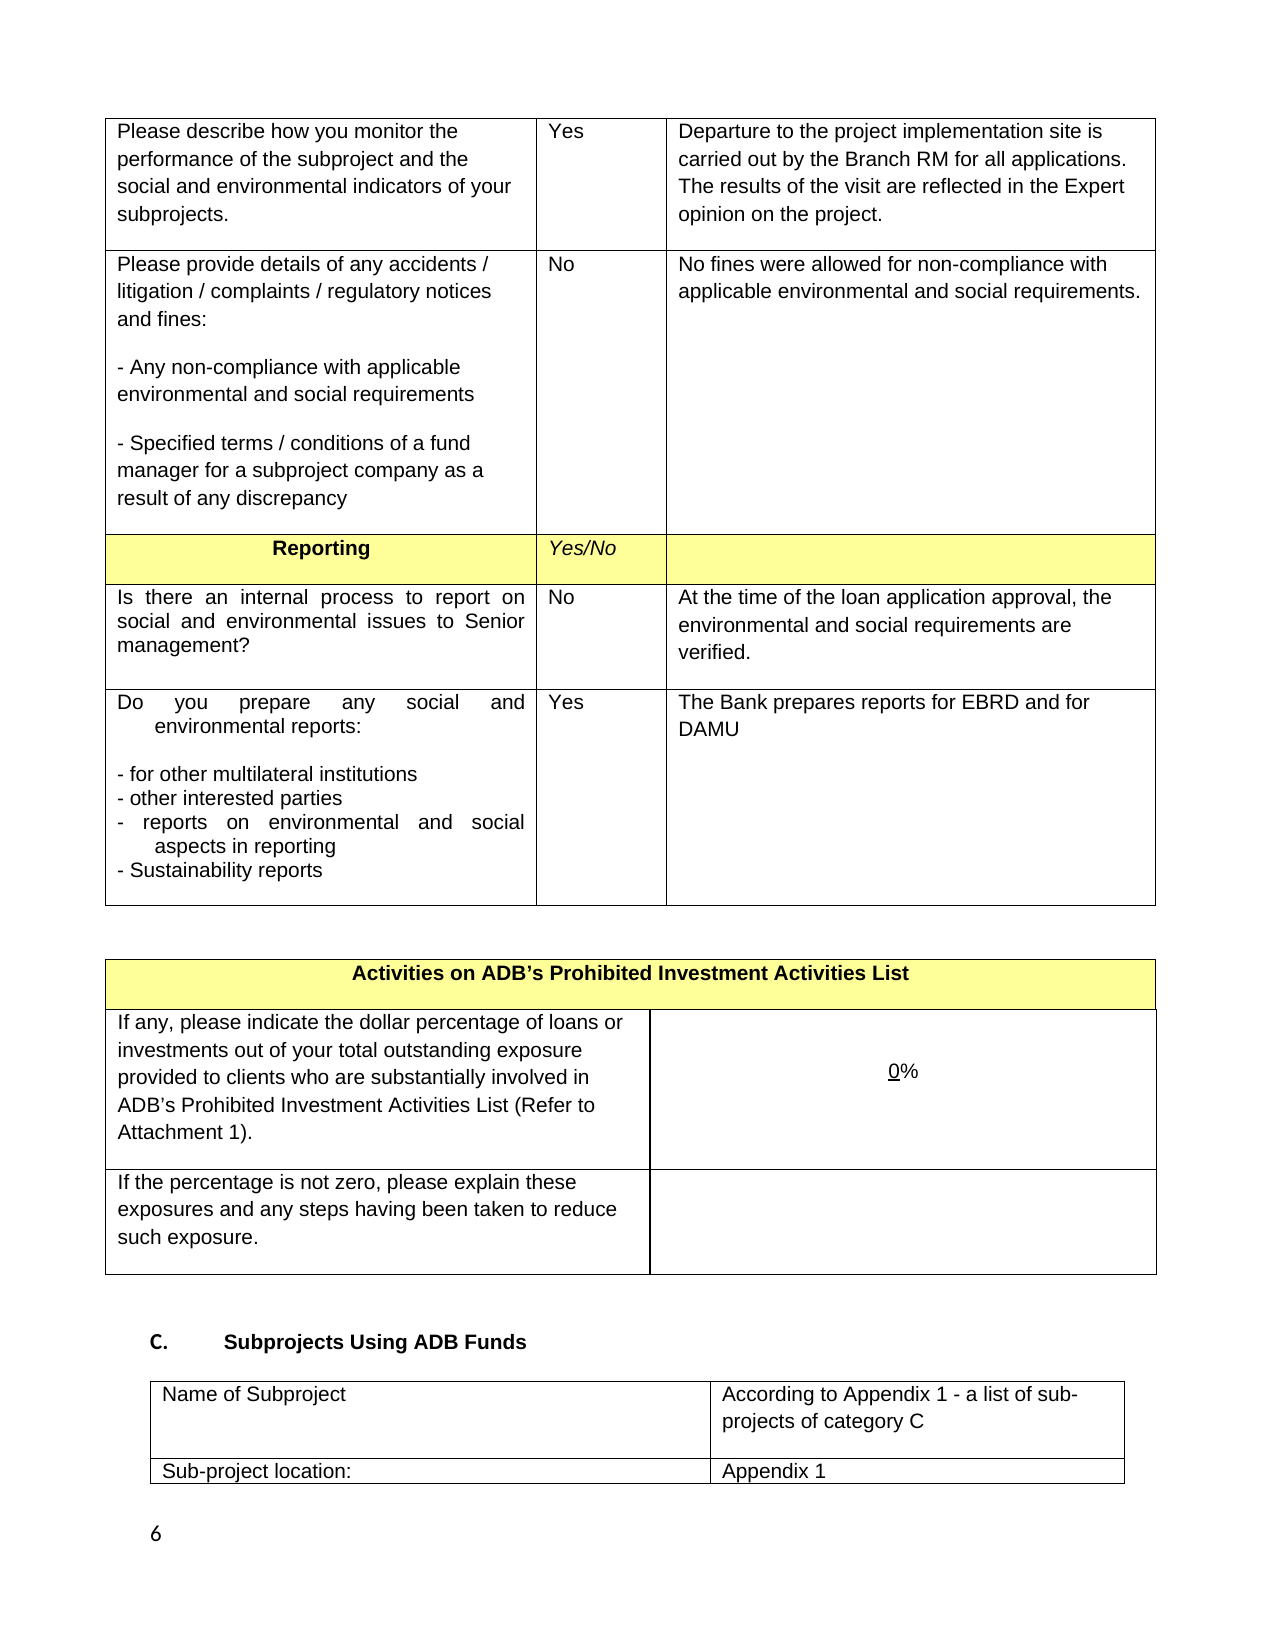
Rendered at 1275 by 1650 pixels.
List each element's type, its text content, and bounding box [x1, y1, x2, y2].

table_cell If the percentage is not zero, please explain these exposures and any steps having been taken to reduce such exposure. [106, 1170, 649, 1273]
table_cell Reporting [106, 535, 536, 584]
table_header According to Appendix 1 - a list of sub-projects of category C [711, 1382, 1124, 1458]
table_cell Do you prepare any social and environmental reports: - for other multilateral institutions - other interested parties - reports on environmental and social aspects in reporting - Sustainability reports [106, 690, 536, 905]
table_cell [651, 1170, 1156, 1273]
table_cell [667, 535, 1155, 584]
table_cell If any, please indicate the dollar percentage of loans or investments out of your total outstanding exposure provided to clients who are substantially involved in ADB’s Prohibited Investment Activities List (Refer to Attachment 1). [106, 1010, 649, 1169]
table_cell No fines were allowed for non-compliance with applicable environmental and social requirements. [667, 251, 1155, 534]
table_cell Departure to the project implementation site is carried out by the Branch RM for all applications. The results of the visit are reflected in the Expert opinion on the project. [667, 119, 1155, 250]
table_cell Please describe how you monitor the performance of the subproject and the social and environmental indicators of your subprojects. [106, 119, 536, 250]
table_cell No [537, 585, 666, 689]
table_cell No [537, 251, 666, 534]
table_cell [151, 1459, 710, 1483]
table_cell The Bank prepares reports for EBRD and for DAMU [667, 690, 1155, 905]
table_cell Appendix 1 [711, 1459, 1124, 1483]
text C. Subprojects Using ADB Funds [150, 1327, 1181, 1356]
table_cell Please provide details of any accidents / litigation / complaints / regulatory notices and fines: - Any non-compliance with applicable environmental and social requirements - Specified terms / conditions of a fund manager for a subproject company as a result of any discrepancy [106, 251, 536, 534]
table_cell 0% [651, 1010, 1156, 1169]
table_cell Yes [537, 690, 666, 905]
table_cell At the time of the loan application approval, the environmental and social requirements are verified. [667, 585, 1155, 689]
table_cell Is there an internal process to report on social and environmental issues to Senior management? [106, 585, 536, 689]
table_cell Yes/No [537, 535, 666, 584]
table_header Activities on ADB’s Prohibited Investment Activities List [106, 960, 1155, 1009]
table_cell Yes [537, 119, 666, 250]
table_header Name of Subproject [151, 1382, 710, 1458]
